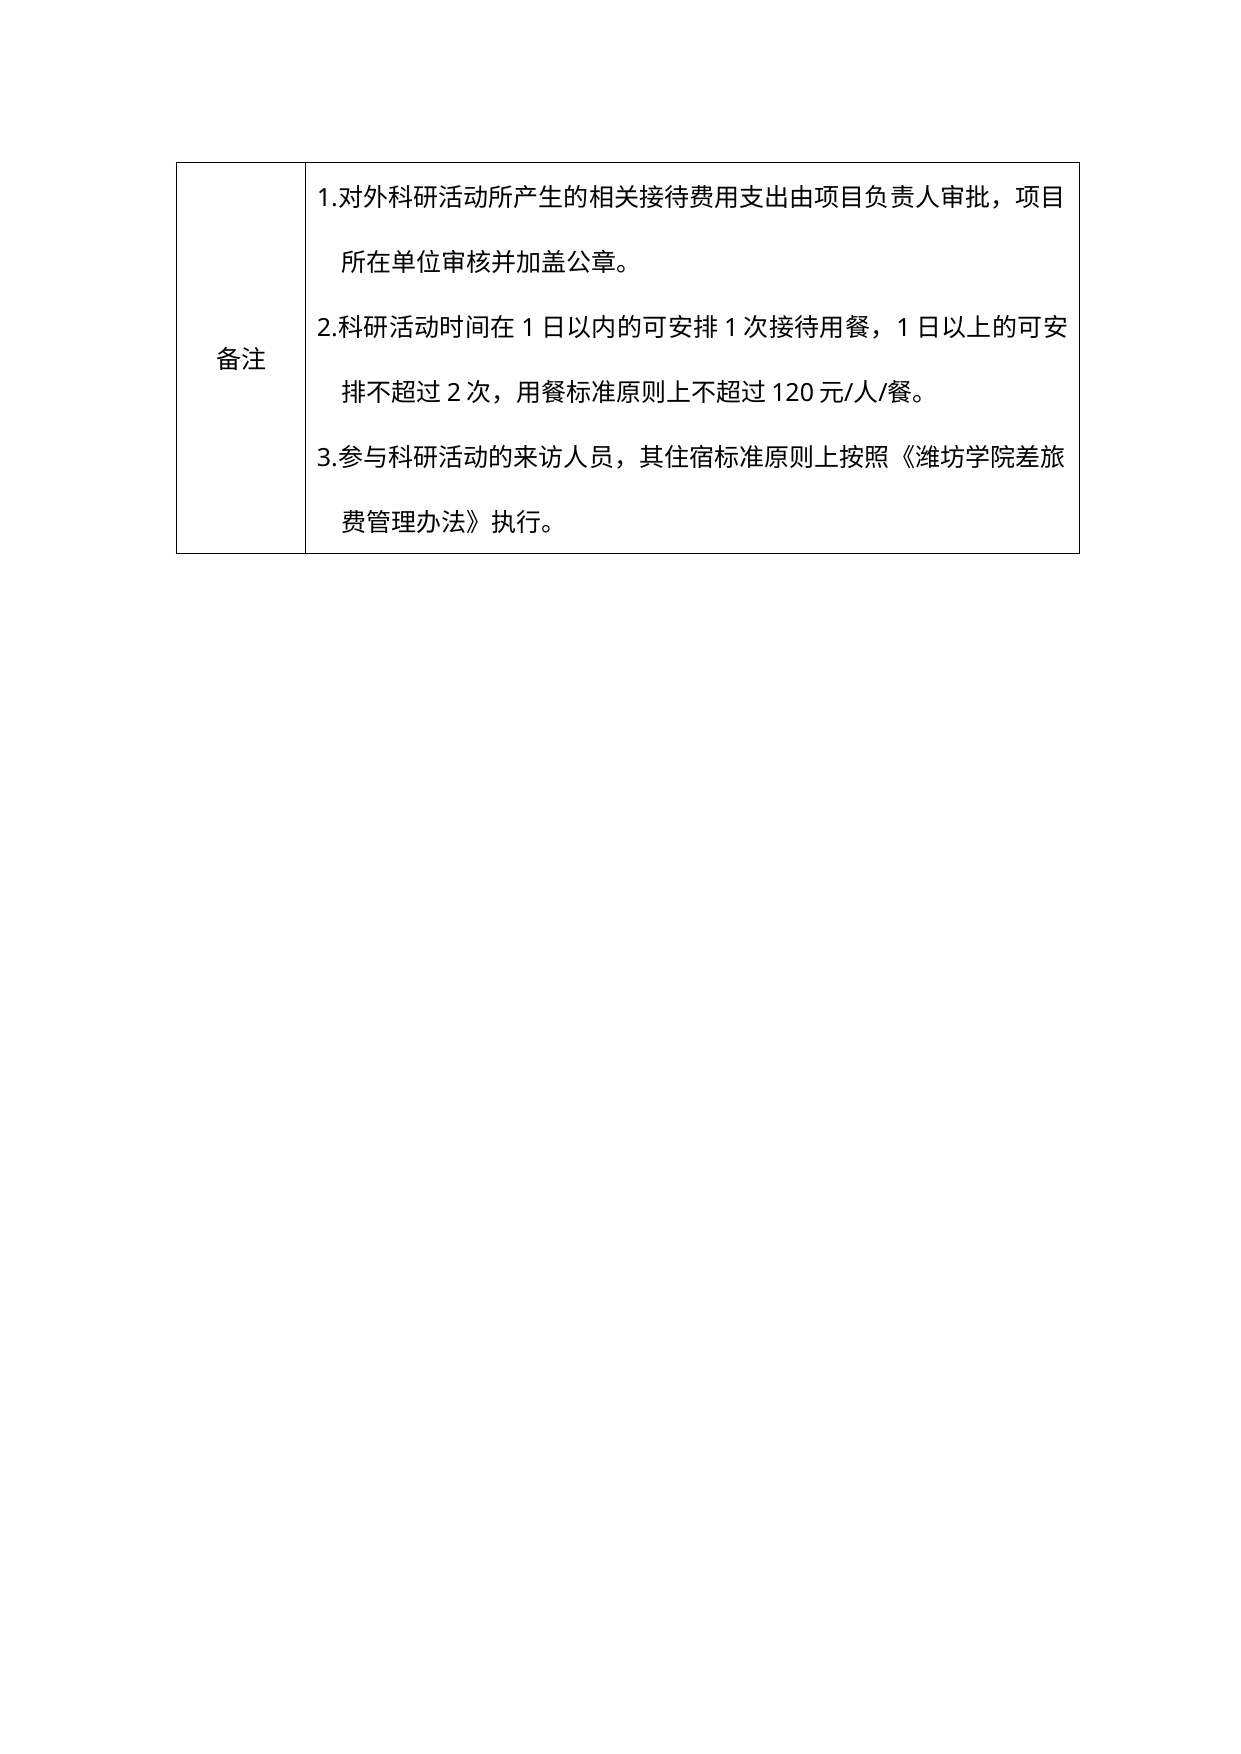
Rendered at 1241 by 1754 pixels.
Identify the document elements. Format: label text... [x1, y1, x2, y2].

table_cell 1.对外科研活动所产生的相关接待费用支出由项目负责人审批，项目所在单位审核并加盖公章。 2.科研活动时间在1日以内的可安排1次接待用餐，1日以上的可安排不超过2次，用餐标准原则上不超过120元/人/餐。 3.参与科研活动的来访人员，其住宿标准原则上按照《潍坊学院差旅费管理办法》执行。 [306, 163, 1079, 553]
table_cell 备注 [177, 163, 305, 553]
